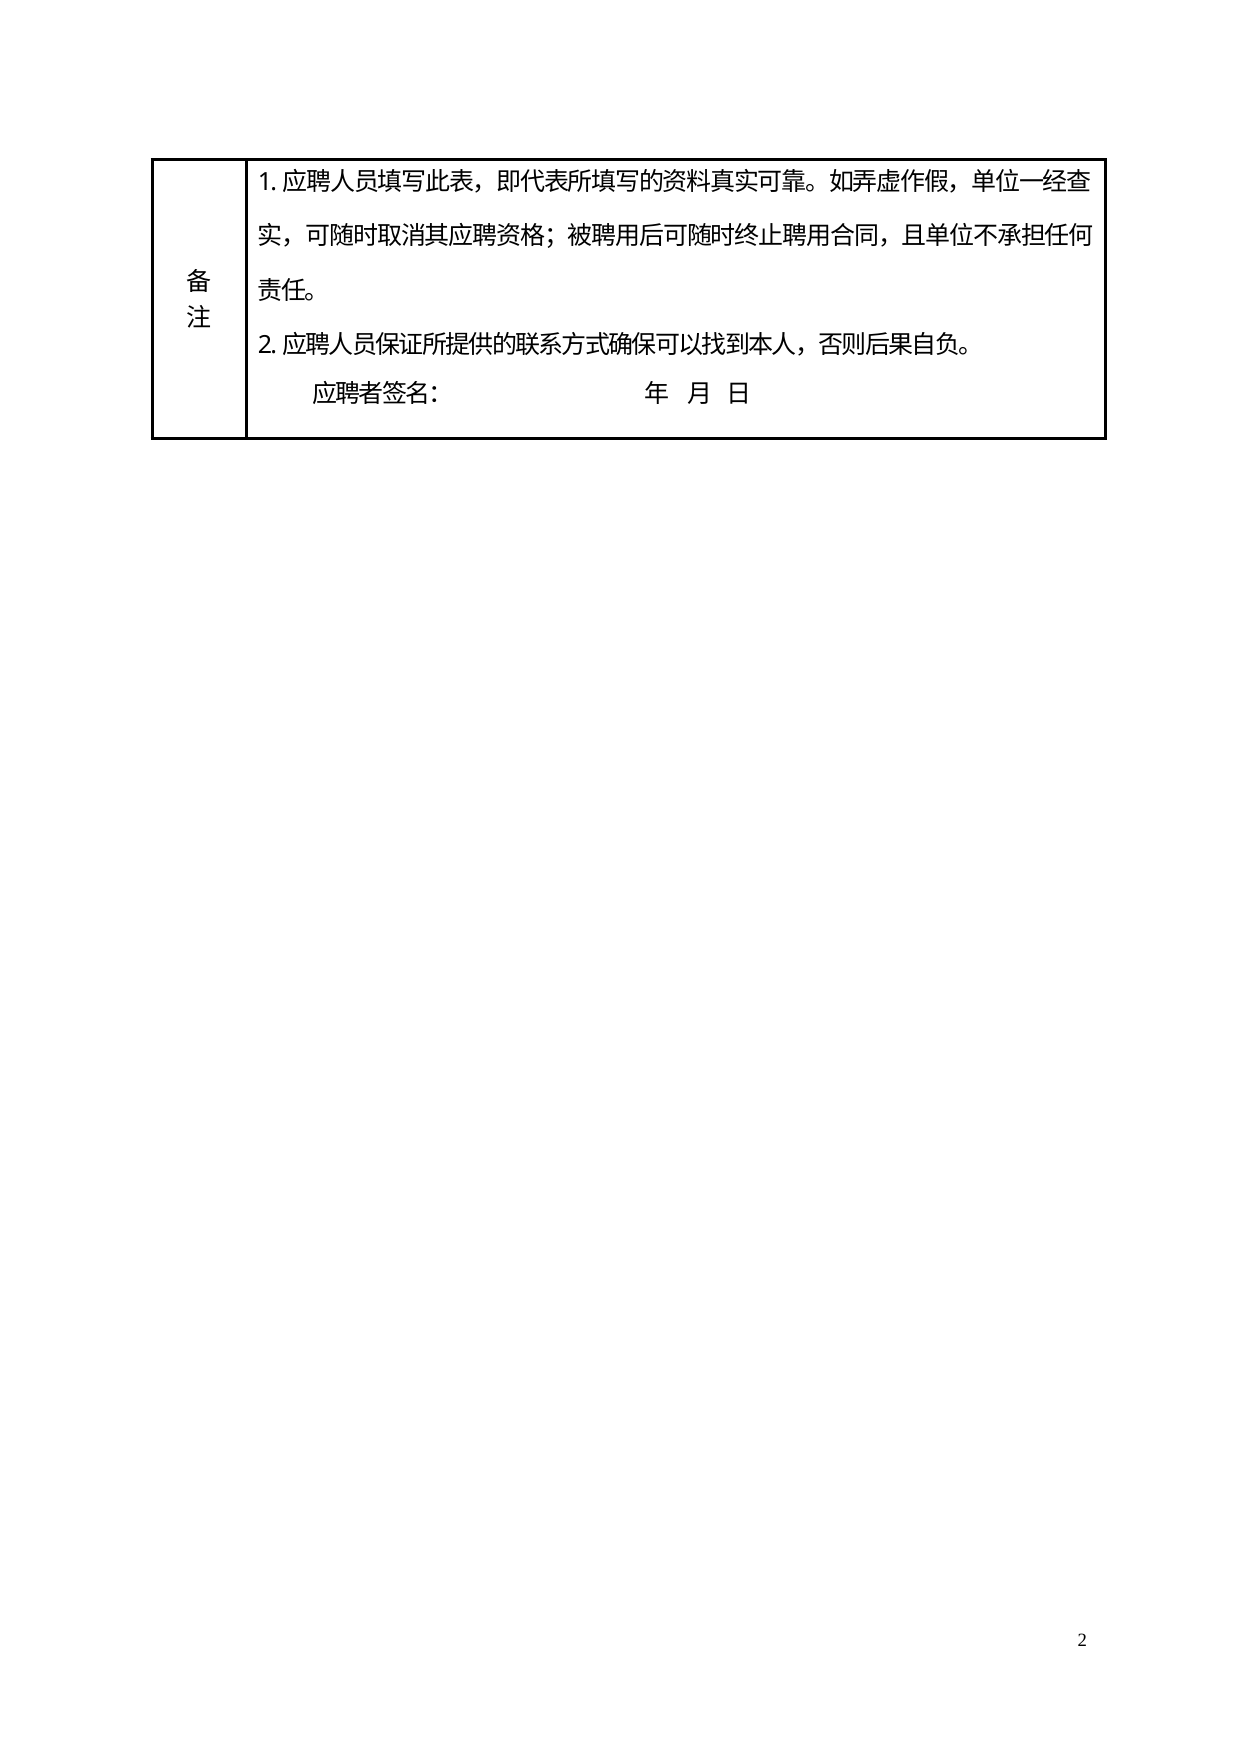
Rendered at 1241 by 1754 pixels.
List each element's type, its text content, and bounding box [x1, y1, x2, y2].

table_cell 备 注 [154, 161, 245, 437]
table_cell 1. 应聘人员填写此表，即代表所填写的资料真实可靠。如弄虚作假，单位一经查实，可随时取消其应聘资格；被聘用后可随时终止聘用合同，且单位不承担任何责任。 2. 应聘人员保证所提供的联系方式确保可以找到本人，否则后果自负。 应聘者签名： 年 月 日 [248, 161, 1104, 437]
